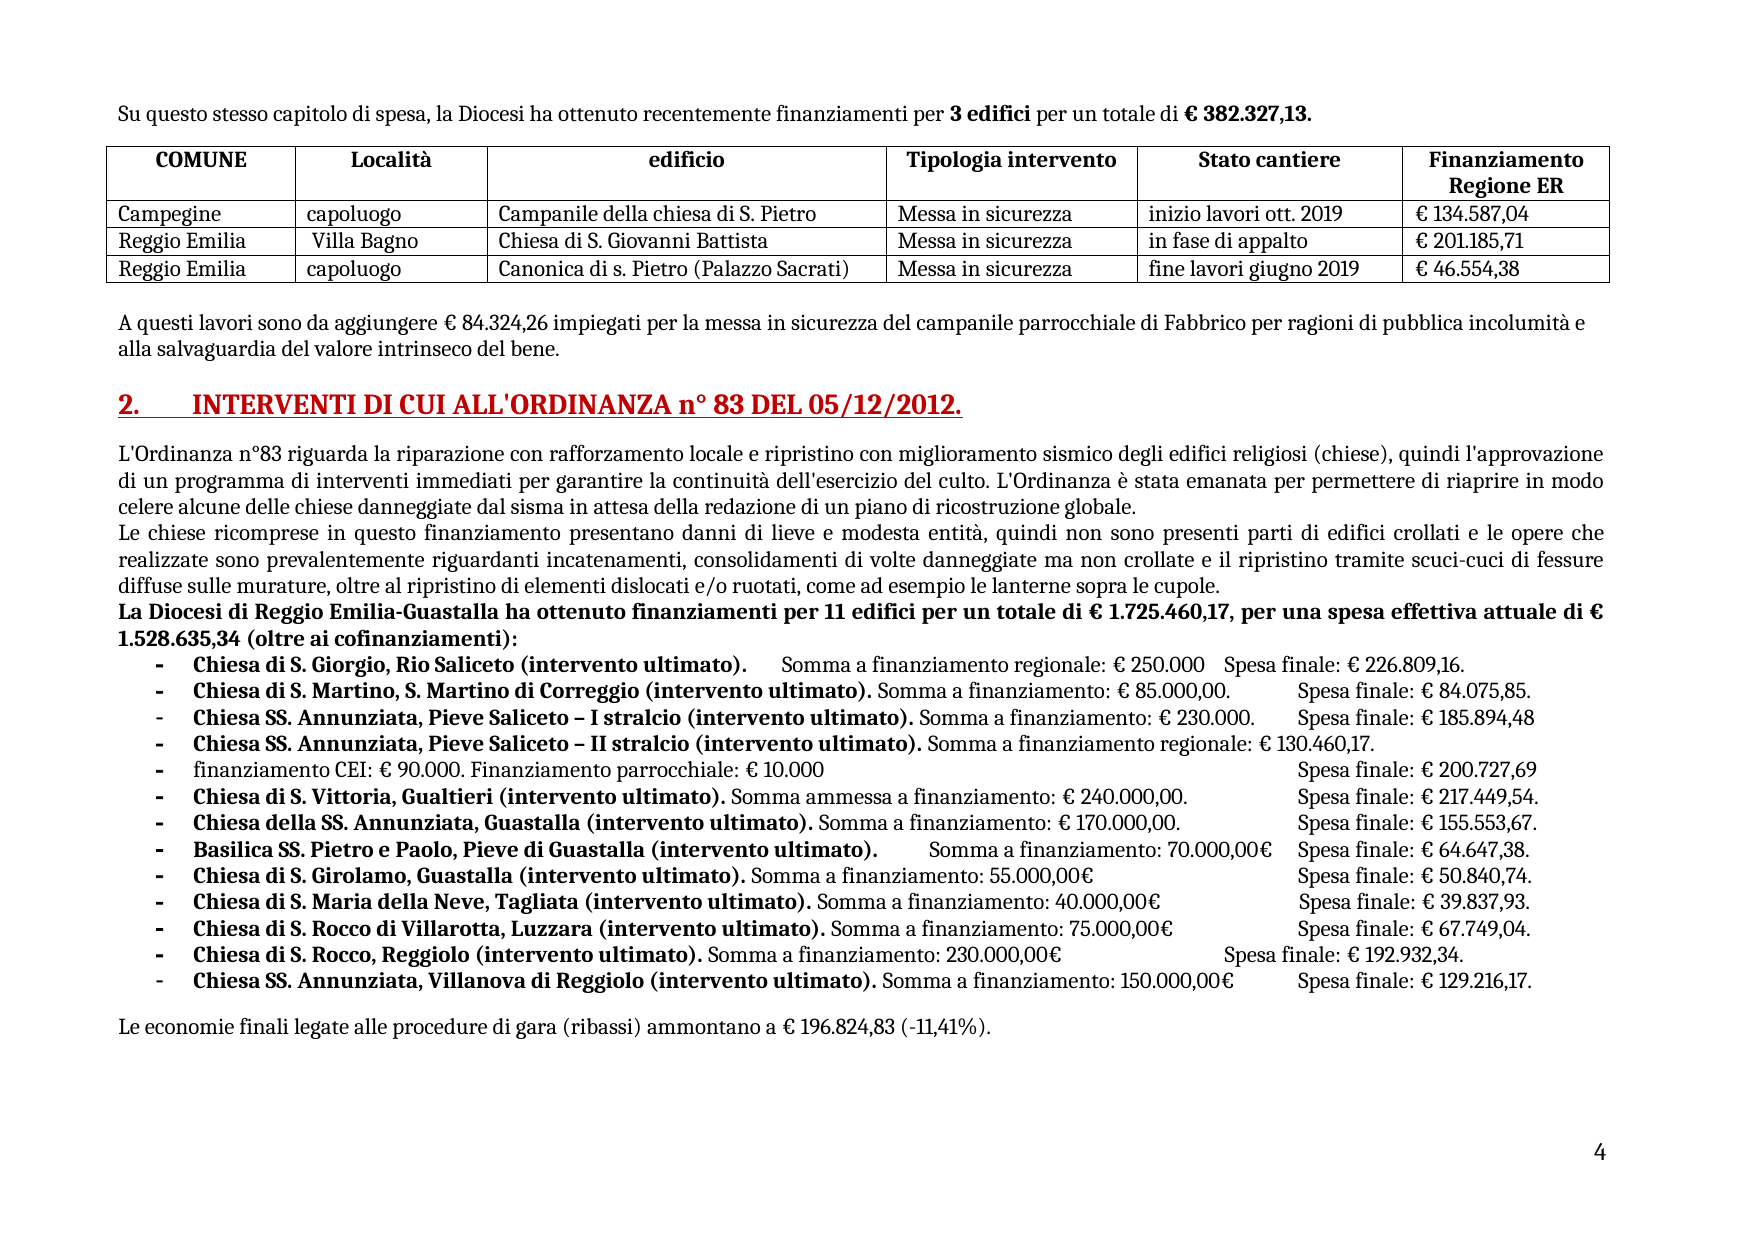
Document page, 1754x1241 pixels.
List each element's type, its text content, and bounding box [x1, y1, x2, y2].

table_cell Reggio Emilia [107, 256, 295, 282]
text Su questo stesso capitolo di spesa, la Diocesi ha ottenuto recentemente finanziamenti per 3 edifici per un totale di € 382.327,13. [118, 100, 1606, 127]
list Basilica SS. Pietro e Paolo, Pieve di Guastalla (intervento ultimato). Somma a finanziamento: 70.000,00€ Spesa finale: € 64.647,38. [156, 836, 1606, 863]
table_cell Messa in sicurezza [887, 256, 1137, 282]
list Chiesa di S. Giorgio, Rio Saliceto (intervento ultimato). Somma a finanziamento regionale: € 250.000 Spesa finale: € 226.809,16. [156, 652, 1606, 678]
text 2. INTERVENTI DI CUI ALL'ORDINANZA n° 83 DEL 05/12/2012. [118, 388, 1606, 422]
table_cell capoluogo [296, 201, 487, 227]
table_cell € 134.587,04 [1403, 201, 1609, 227]
table_cell in fase di appalto [1138, 228, 1402, 254]
table_header edificio [488, 147, 886, 200]
list Chiesa SS. Annunziata, Villanova di Reggiolo (intervento ultimato). Somma a finanziamento: 150.000,00€ Spesa finale: € 129.216,17. [156, 968, 1606, 994]
list finanziamento CEI: € 90.000. Finanziamento parrocchiale: € 10.000 Spesa finale: € 200.727,69 [156, 757, 1606, 784]
table_cell € 201.185,71 [1403, 228, 1609, 254]
list Chiesa SS. Annunziata, Pieve Saliceto – II stralcio (intervento ultimato). Somma a finanziamento regionale: € 130.460,17. [156, 731, 1606, 757]
list Chiesa di S. Vittoria, Gualtieri (intervento ultimato). Somma ammessa a finanziamento: € 240.000,00. Spesa finale: € 217.449,54. [156, 784, 1606, 810]
text A questi lavori sono da aggiungere € 84.324,26 impiegati per la messa in sicurezza del campanile parrocchiale di Fabbrico per ragioni di pubblica incolumità e alla salvaguardia del valore intrinseco del bene. [118, 309, 1606, 362]
table_header COMUNE [107, 147, 295, 200]
text L'Ordinanza n°83 riguarda la riparazione con rafforzamento locale e ripristino con miglioramento sismico degli edifici religiosi (chiese), quindi l'approvazione di un programma di interventi immediati per garantire la continuità dell'esercizio del culto. L'Ordinanza è stata emanata per permettere di riaprire in modo celere alcune delle chiese danneggiate dal sisma in attesa della redazione di un piano di ricostruzione globale. [118, 441, 1606, 520]
table_header Località [296, 147, 487, 200]
table_cell Messa in sicurezza [887, 201, 1137, 227]
list Chiesa di S. Rocco di Villarotta, Luzzara (intervento ultimato). Somma a finanziamento: 75.000,00€ Spesa finale: € 67.749,04. [156, 915, 1606, 942]
list Chiesa di S. Rocco, Reggiolo (intervento ultimato). Somma a finanziamento: 230.000,00€ Spesa finale: € 192.932,34. [156, 942, 1606, 968]
table_cell Canonica di s. Pietro (Palazzo Sacrati) [488, 256, 886, 282]
list Chiesa di S. Girolamo, Guastalla (intervento ultimato). Somma a finanziamento: 55.000,00€ Spesa finale: € 50.840,74. [156, 863, 1606, 889]
text Le chiese ricomprese in questo finanziamento presentano danni di lieve e modesta entità, quindi non sono presenti parti di edifici crollati e le opere che realizzate sono prevalentemente riguardanti incatenamenti, consolidamenti di volte danneggiate ma non crollate e il ripristino tramite scuci-cuci di fessure diffuse sulle murature, oltre al ripristino di elementi dislocati e/o ruotati, come ad esempio le lanterne sopra le cupole. [118, 520, 1606, 599]
table_cell inizio lavori ott. 2019 [1138, 201, 1402, 227]
list Chiesa della SS. Annunziata, Guastalla (intervento ultimato). Somma a finanziamento: € 170.000,00. Spesa finale: € 155.553,67. [156, 810, 1606, 836]
table_header Finanziamento Regione ER [1403, 147, 1609, 200]
table_cell fine lavori giugno 2019 [1138, 256, 1402, 282]
list Chiesa SS. Annunziata, Pieve Saliceto – I stralcio (intervento ultimato). Somma a finanziamento: € 230.000. Spesa finale: € 185.894,48 [156, 704, 1606, 731]
table_cell Messa in sicurezza [887, 228, 1137, 254]
table_cell Campanile della chiesa di S. Pietro [488, 201, 886, 227]
text La Diocesi di Reggio Emilia-Guastalla ha ottenuto finanziamenti per 11 edifici per un totale di € 1.725.460,17, per una spesa effettiva attuale di € 1.528.635,34 (oltre ai cofinanziamenti): [118, 599, 1606, 652]
table_cell Villa Bagno [296, 228, 487, 254]
list Chiesa di S. Martino, S. Martino di Correggio (intervento ultimato). Somma a finanziamento: € 85.000,00. Spesa finale: € 84.075,85. [156, 678, 1606, 704]
table_cell Chiesa di S. Giovanni Battista [488, 228, 886, 254]
table_cell Reggio Emilia [107, 228, 295, 254]
table_cell Campegine [107, 201, 295, 227]
table_header Tipologia intervento [887, 147, 1137, 200]
text Le economie finali legate alle procedure di gara (ribassi) ammontano a € 196.824,83 (-11,41%). [118, 1014, 1606, 1040]
table_header Stato cantiere [1138, 147, 1402, 200]
table_cell € 46.554,38 [1403, 256, 1609, 282]
table_cell capoluogo [296, 256, 487, 282]
list Chiesa di S. Maria della Neve, Tagliata (intervento ultimato). Somma a finanziamento: 40.000,00€ Spesa finale: € 39.837,93. [156, 889, 1606, 915]
